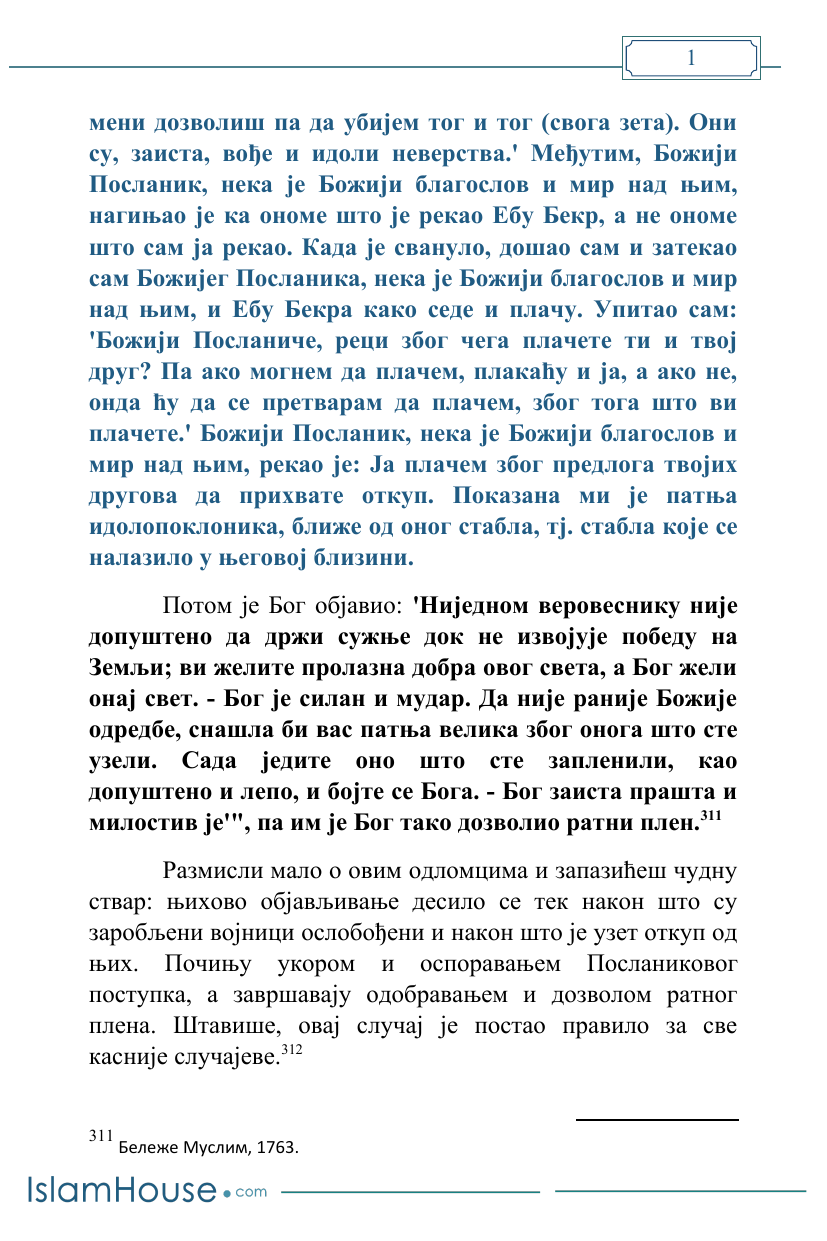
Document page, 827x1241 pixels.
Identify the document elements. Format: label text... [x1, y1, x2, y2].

picture [548, 1170, 807, 1208]
text Потом је Бог објавио: 'Ниједном веровеснику није допуштено да држи сужње док не извојује победу на Земљи; ви желите пролазна добра овог света, а Бог жели онај свет. - Бог је силан и мудар. Да није раније Божије одредбе, снашла би вас патња велика због онога што сте узели. Сада једите оно што сте запленили, као допуштено и лепо, и бојте се Бога. - Бог заиста прашта и милостив је'", па им је Бог тако дозволио ратни плен. [89, 590, 738, 836]
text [89, 107, 738, 571]
picture [20, 1171, 541, 1209]
text Размисли мало о овим одломцима и запазићеш чудну ствар: њихово објављивање десило се тек након што су заробљени војници ослобођени и након што је узет откуп од њих. Почињу укором и оспоравањем Посланиковог поступка, а завршавају одобравањем и дозволом ратног плена. Штавише, овај случај је постао правило за све касније случајеве. [89, 855, 738, 1070]
